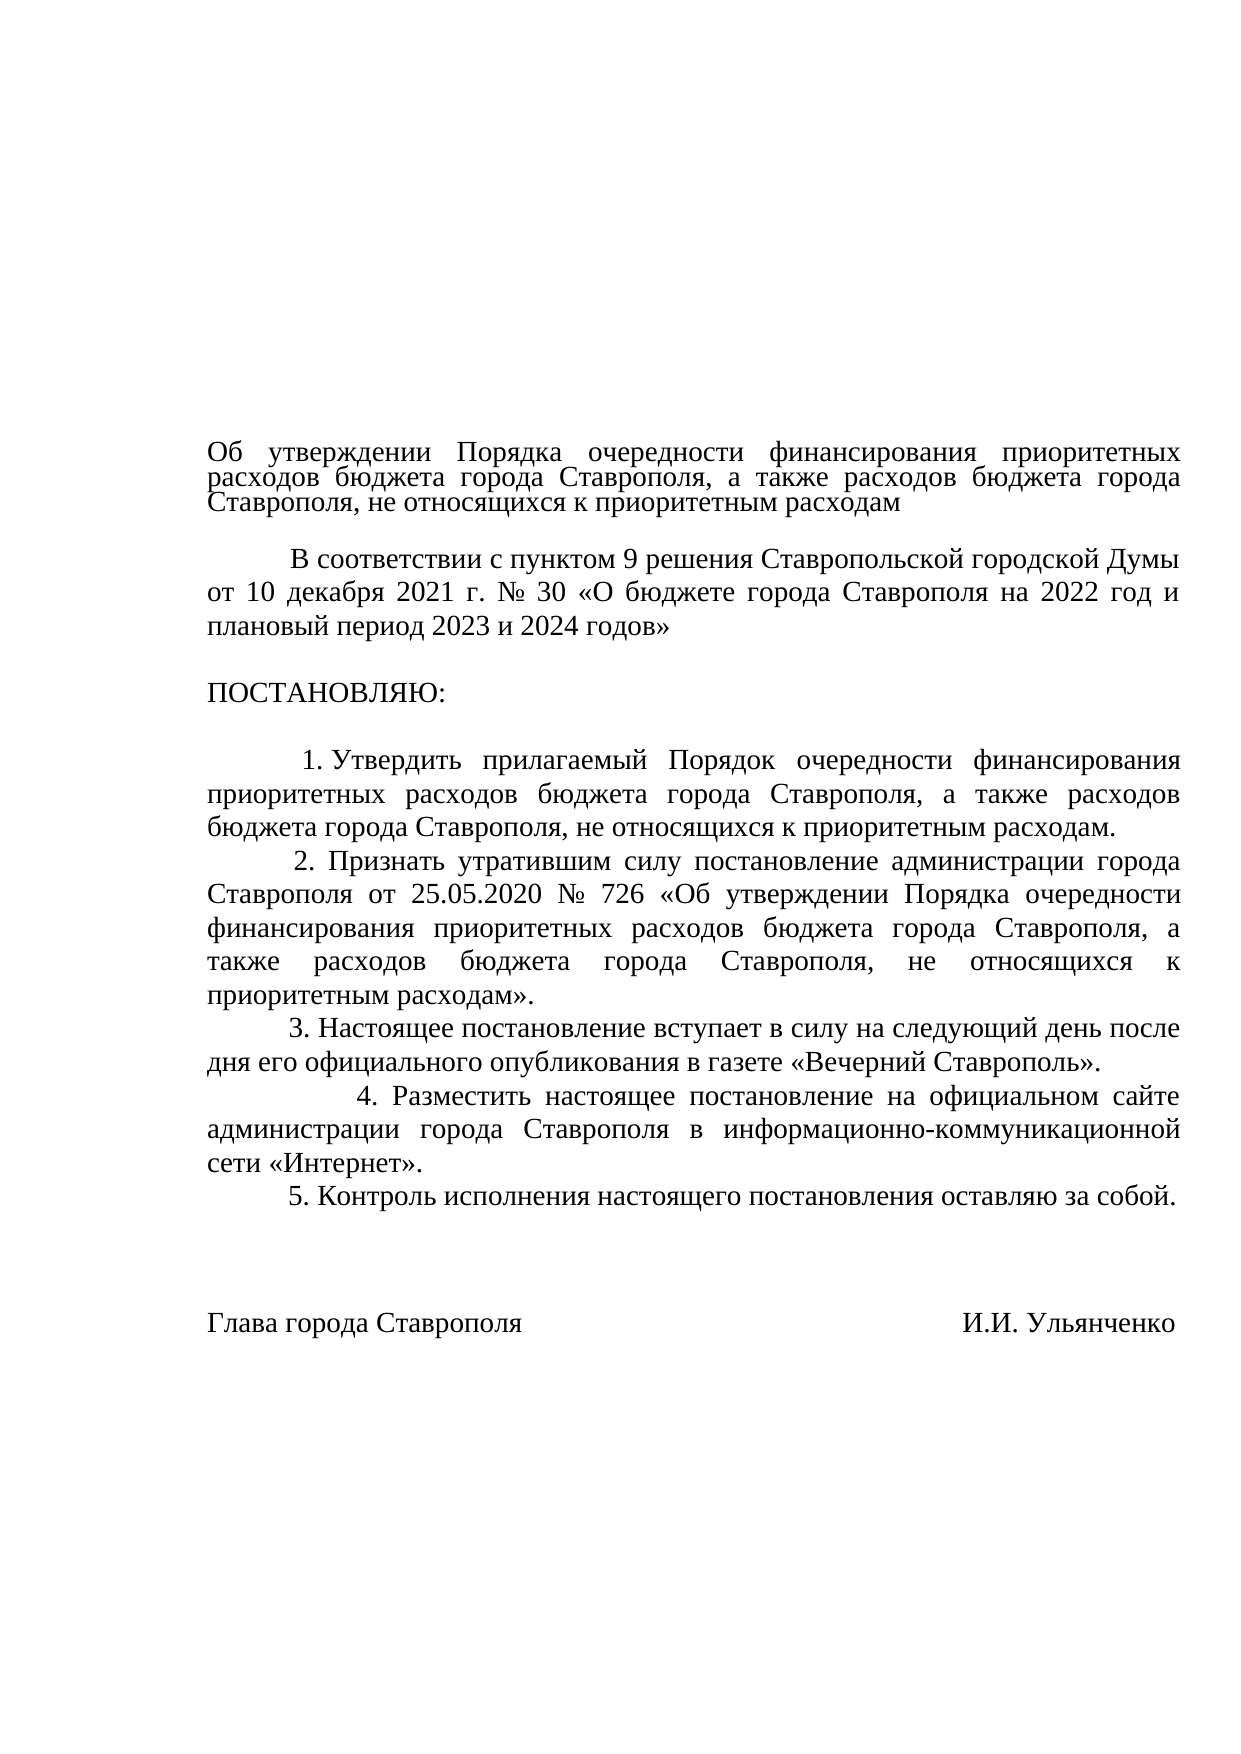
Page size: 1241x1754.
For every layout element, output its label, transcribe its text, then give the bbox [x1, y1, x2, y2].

text В соответствии с пунктом 9 решения Ставропольской городской Думы от 10 декабря 2021 г. № 30 «О бюджете города Ставрополя на 2022 год и плановый период 2023 и 2024 годов» [207, 541, 1181, 642]
text 4. Разместить настоящее постановление на официальном сайте администрации города Ставрополя в информационно-коммуникационной сети «Интернет». [207, 1078, 1181, 1178]
text 2. Признать утратившим силу постановление администрации города Ставрополя от 25.05.2020 № 726 «Об утверждении Порядка очередности финансирования приоритетных расходов бюджета города Ставрополя, а также расходов бюджета города Ставрополя, не относящихся к приоритетным расходам». [207, 843, 1181, 1011]
text Глава города Ставрополя И.И. Ульянченко [207, 1312, 1181, 1337]
text 3. Настоящее постановление вступает в силу на следующий день после дня его официального опубликования в газете «Вечерний Ставрополь». [207, 1011, 1181, 1078]
text ПОСТАНОВЛЯЮ: [207, 675, 1181, 709]
text 1. Утвердить прилагаемый Порядок очередности финансирования приоритетных расходов бюджета города Ставрополя, а также расходов бюджета города Ставрополя, не относящихся к приоритетным расходам. [207, 742, 1181, 843]
text Об утверждении Порядка очередности финансирования приоритетных расходов бюджета города Ставрополя, а также расходов бюджета города Ставрополя, не относящихся к приоритетным расходам [207, 441, 1181, 516]
text 5. Контроль исполнения настоящего постановления оставляю за собой. [207, 1178, 1181, 1212]
